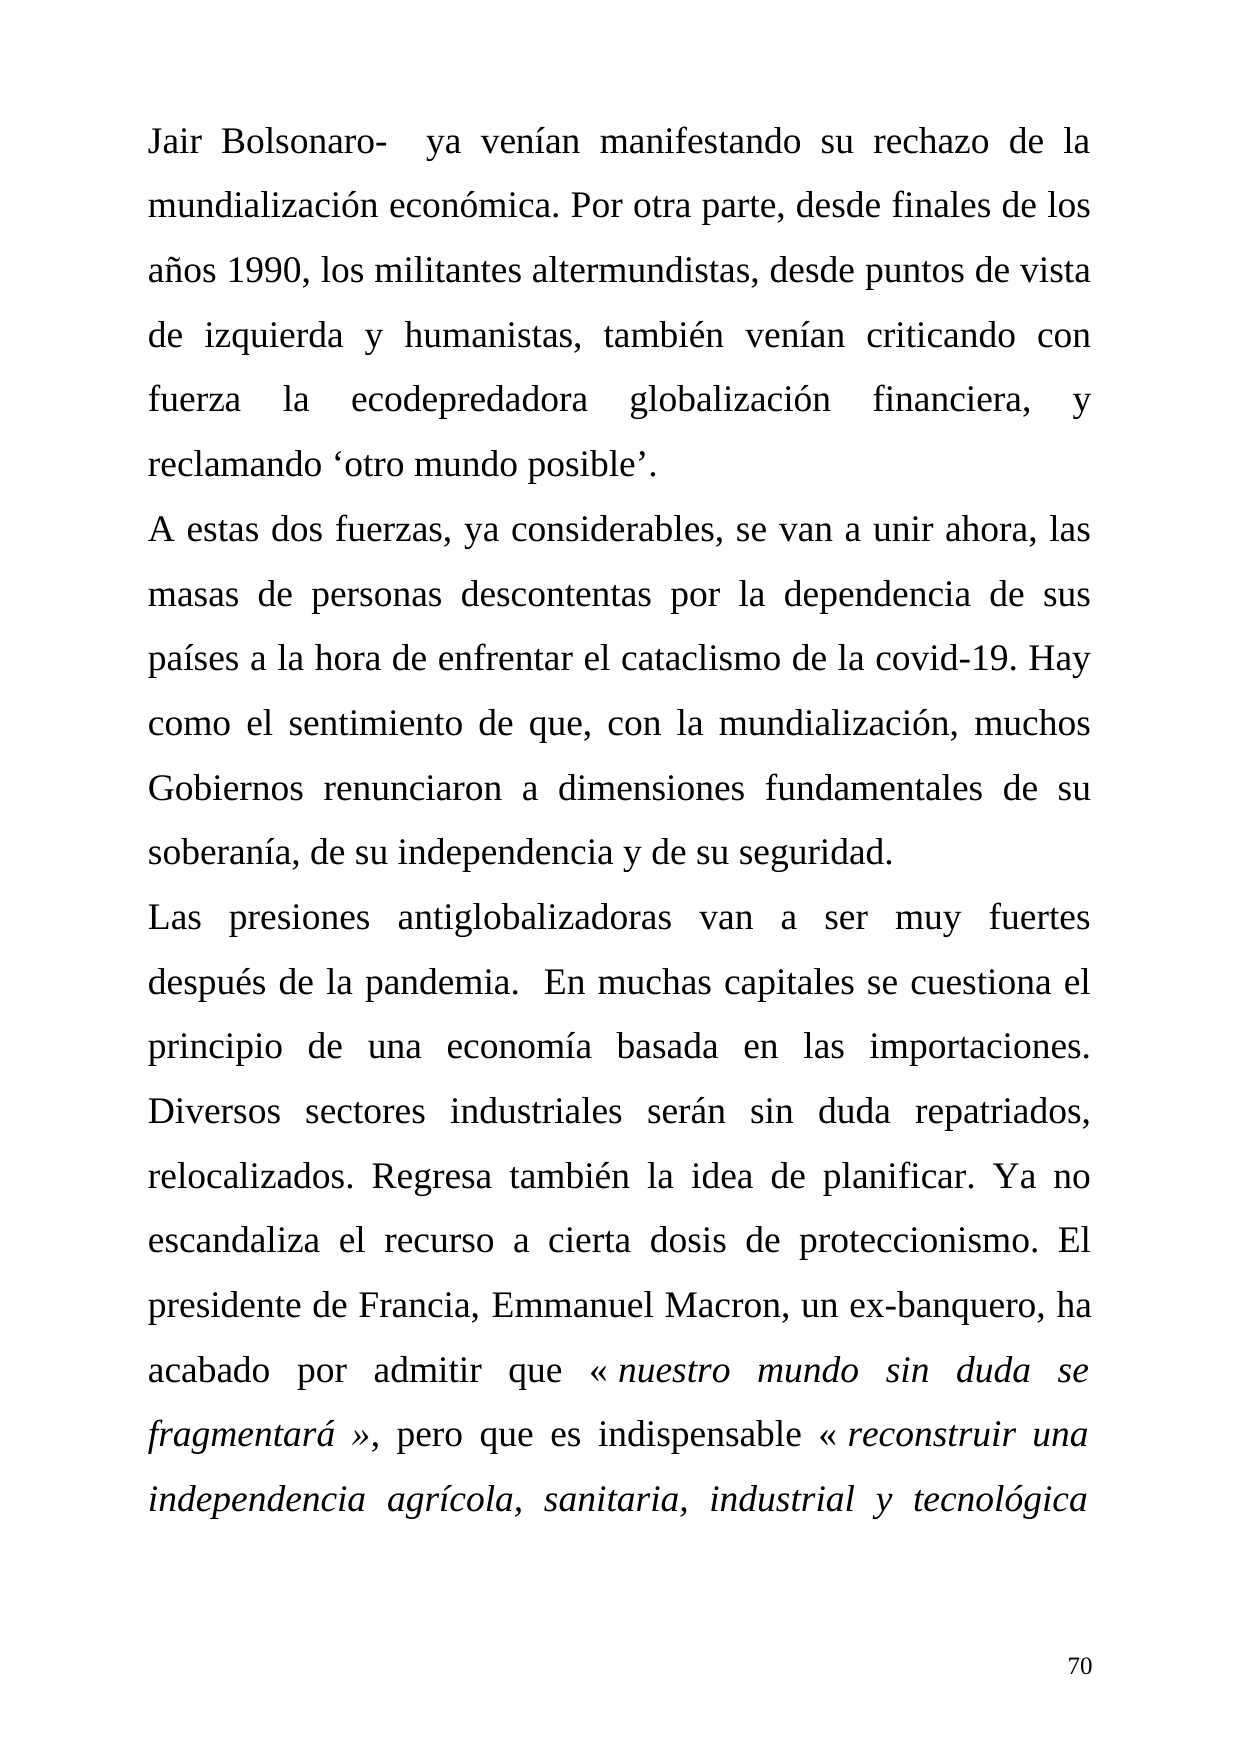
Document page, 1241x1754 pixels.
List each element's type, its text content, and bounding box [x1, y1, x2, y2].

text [148, 118, 1092, 485]
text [148, 894, 1092, 1520]
text A estas dos fuerzas, ya considerables, se van a unir ahora, las masas de personas descontentas por la dependencia de sus países a la hora de enfrentar el cataclismo de la covid-19. Hay como el sentimiento de que, con la mundialización, muchos Gobiernos renunciaron a dimensiones fundamentales de su soberanía, de su independencia y de su seguridad. [148, 506, 1092, 873]
